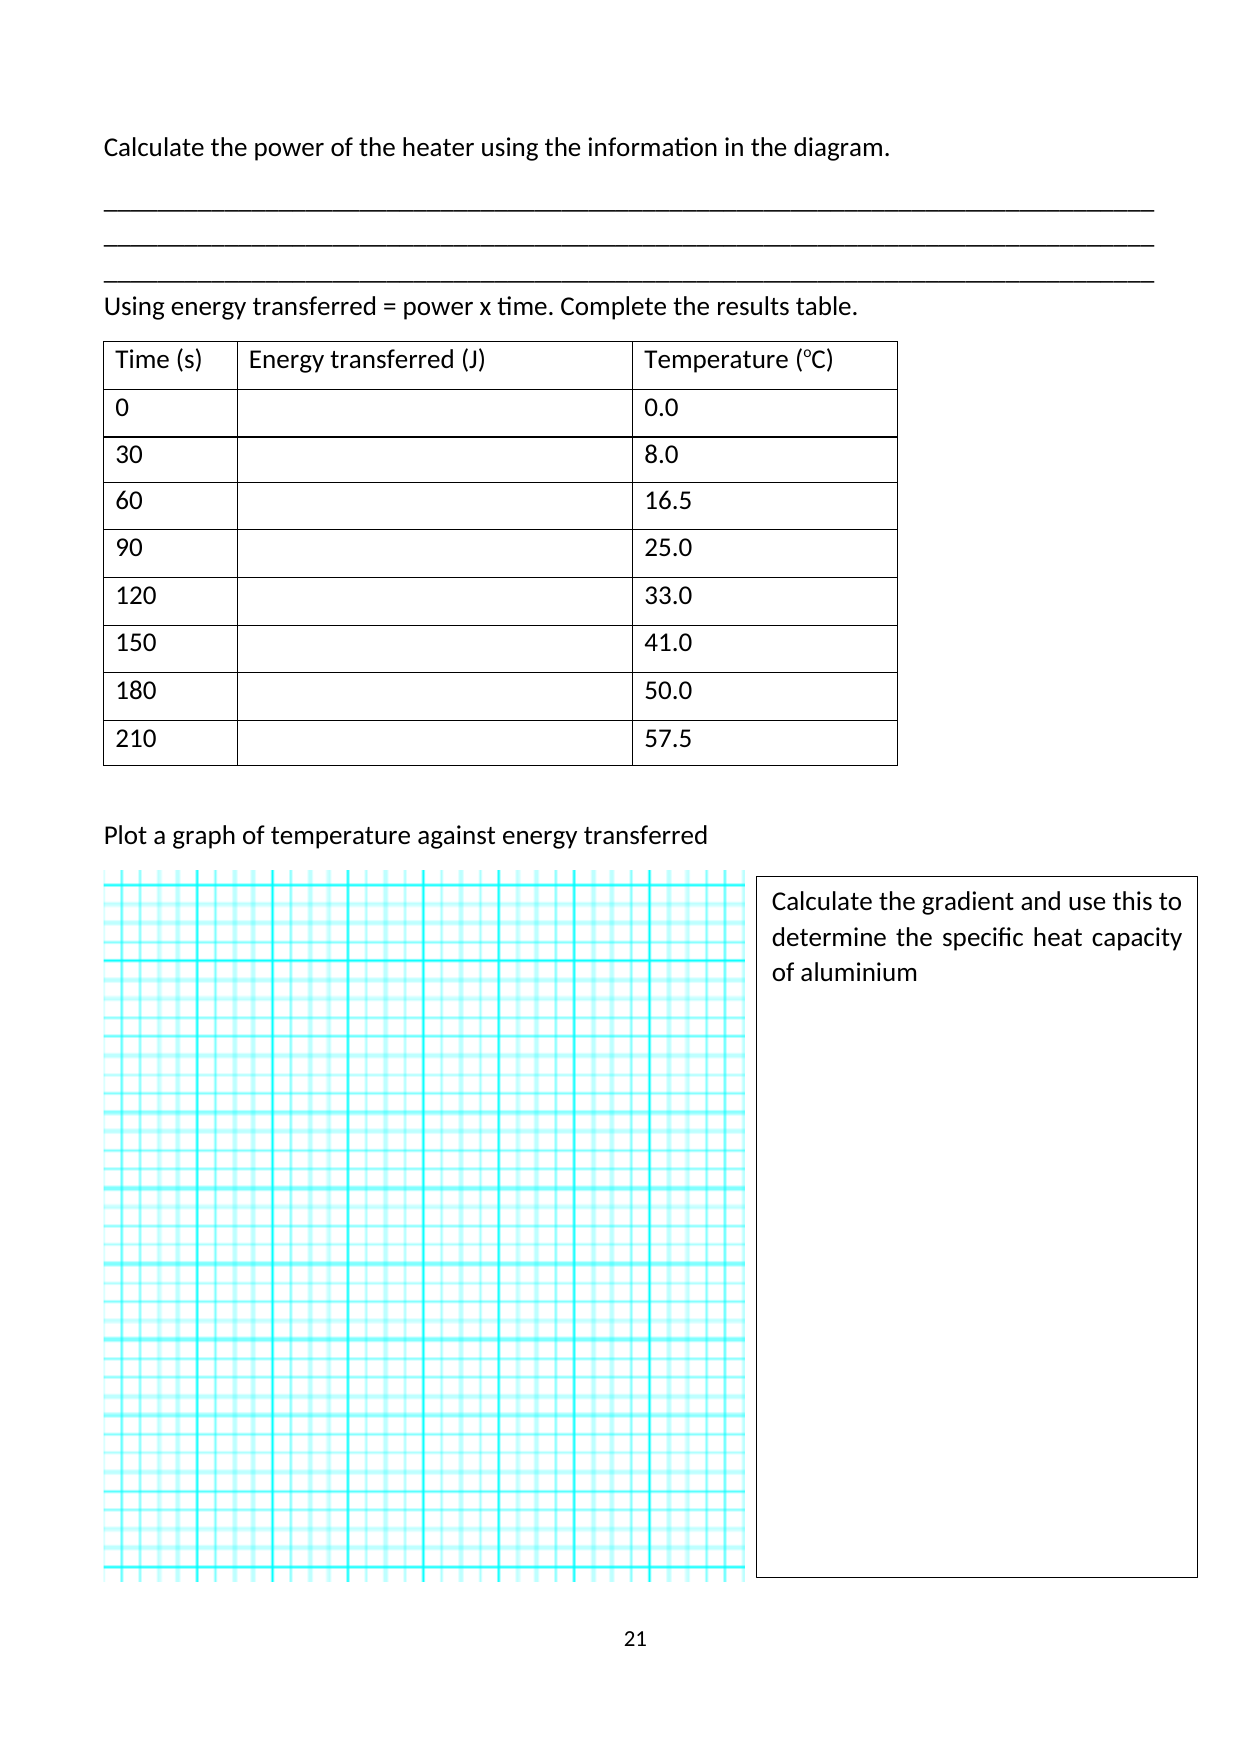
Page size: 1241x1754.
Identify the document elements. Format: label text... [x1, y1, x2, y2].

table_cell 0 [104, 390, 237, 436]
text Plot a graph of temperature against energy transferred [103, 818, 1167, 851]
table_cell [238, 673, 632, 720]
table_header Temperature (oC) [633, 342, 897, 389]
table_cell 120 [104, 578, 237, 624]
text ______________________________________________________________________________ [103, 253, 1167, 286]
table_cell 90 [104, 530, 237, 577]
table_cell [238, 578, 632, 624]
table_cell [238, 438, 632, 482]
table_cell 210 [104, 721, 237, 765]
table_cell 57.5 [633, 721, 897, 765]
picture [103, 870, 745, 1582]
table_cell 30 [104, 438, 237, 482]
table_cell [238, 721, 632, 765]
table_header Energy transferred (J) [238, 342, 632, 389]
table_cell [238, 390, 632, 436]
table_cell 33.0 [633, 578, 897, 624]
table_cell 8.0 [633, 438, 897, 482]
text ______________________________________________________________________________ [103, 182, 1167, 215]
table_cell 41.0 [633, 626, 897, 672]
table_cell 0.0 [633, 390, 897, 436]
table_cell 60 [104, 483, 237, 529]
table_cell [238, 530, 632, 577]
table_cell 25.0 [633, 530, 897, 577]
table_cell 50.0 [633, 673, 897, 720]
table_cell [238, 626, 632, 672]
text Calculate the power of the heater using the information in the diagram. [103, 130, 1167, 163]
table_header Time (s) [104, 342, 237, 389]
table_cell 150 [104, 626, 237, 672]
table_cell [238, 483, 632, 529]
text Using energy transferred = power x time. Complete the results table. [103, 289, 1167, 322]
table_cell 16.5 [633, 483, 897, 529]
text ______________________________________________________________________________ [103, 218, 1167, 251]
table_cell 180 [104, 673, 237, 720]
